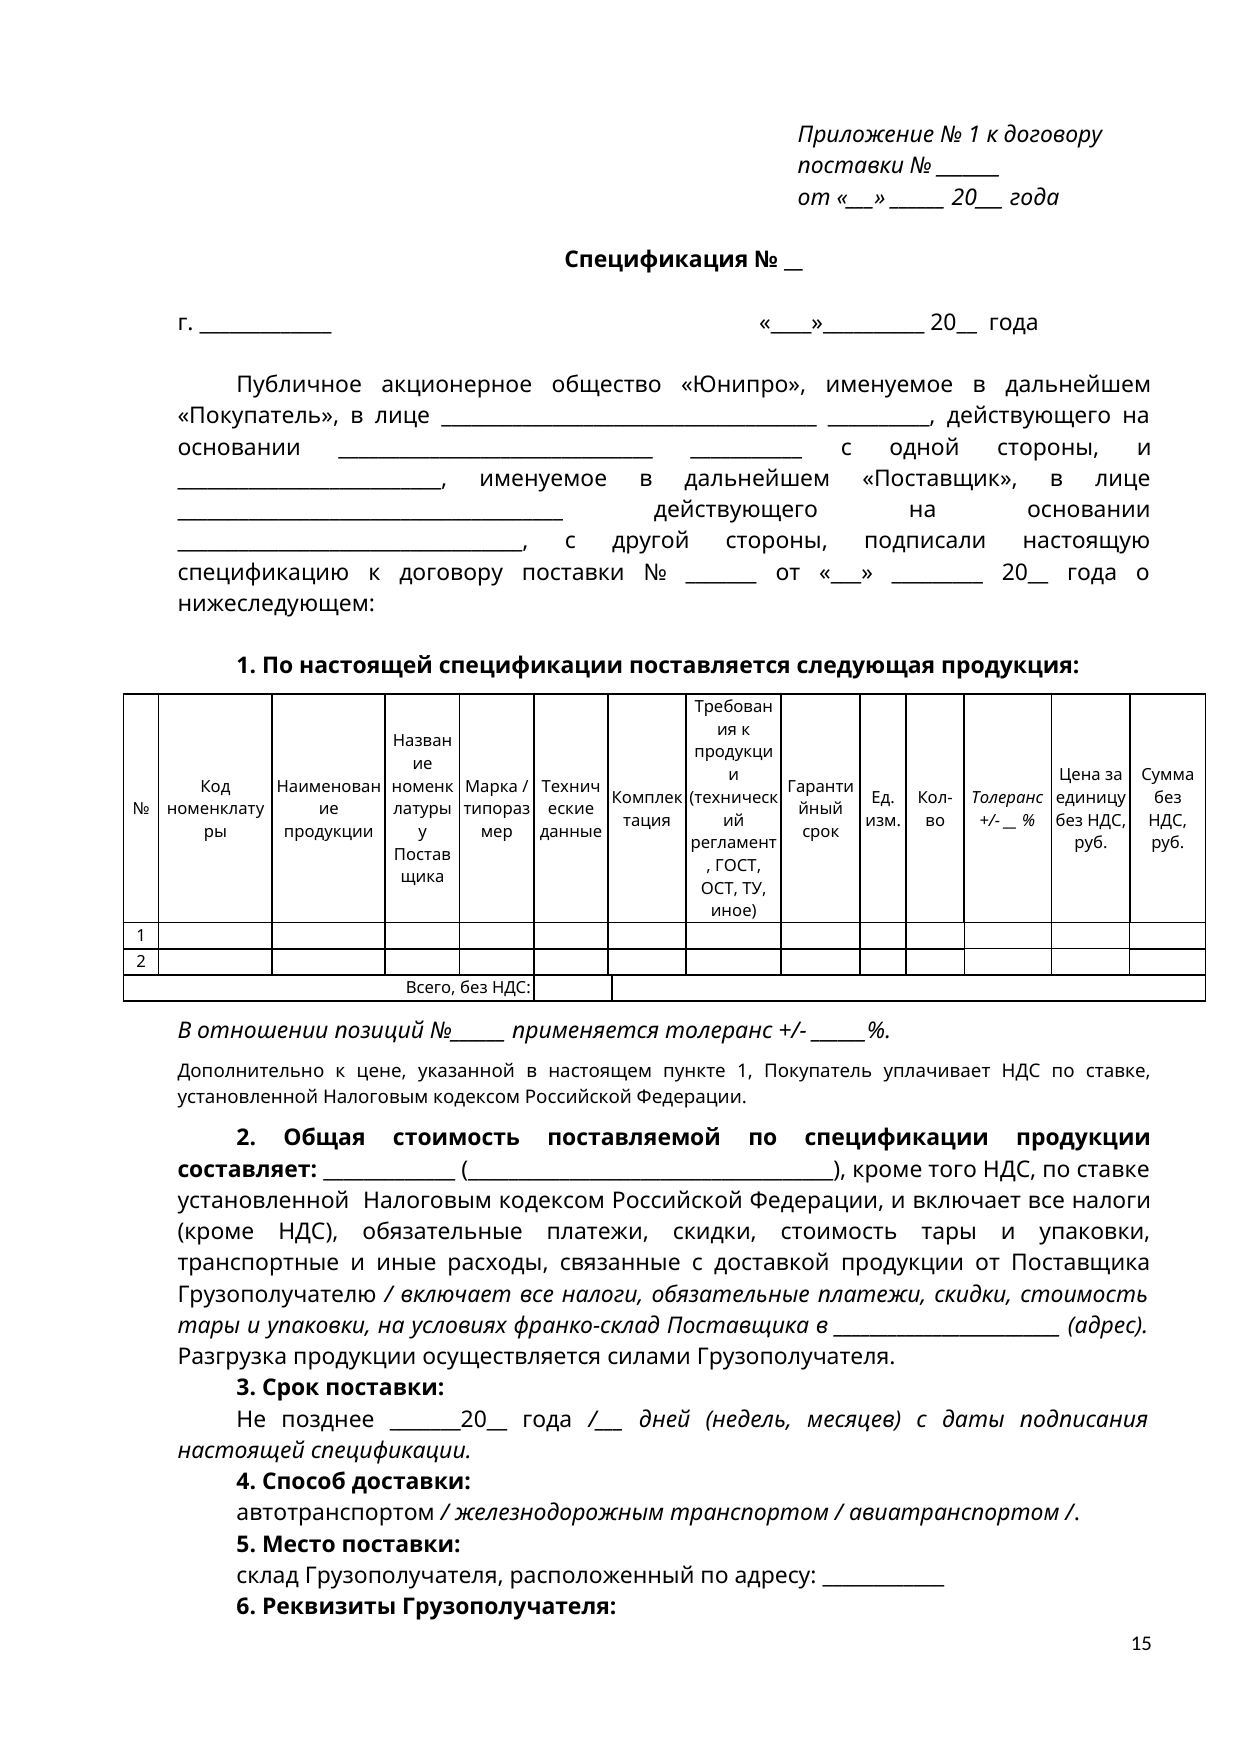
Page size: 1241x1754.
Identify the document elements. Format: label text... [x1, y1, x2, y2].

table_header Наименование продукции [273, 695, 384, 922]
table_cell [159, 923, 271, 948]
table_cell [535, 976, 611, 1000]
table_cell [273, 923, 384, 948]
table_header Комплектация [609, 695, 685, 922]
table_header Кол-во [907, 695, 963, 922]
table_cell [159, 950, 271, 974]
table_cell 2 [124, 950, 158, 974]
text В отношении позиций №______ применяется толеранс +/- ______%. [177, 1014, 1152, 1045]
table_cell [609, 923, 685, 948]
table_header Гарантийный срок [782, 695, 859, 922]
table_cell 1 [124, 923, 158, 948]
table_cell [861, 923, 905, 948]
text Не позднее _______20__ года /___ дней (недель, месяцев) с даты подписания настоящей спецификации. [177, 1402, 1152, 1465]
table_header Толеранс +/- __ % [965, 695, 1051, 922]
table_cell [1052, 949, 1129, 974]
table_cell [782, 950, 859, 974]
table_header Требования к продукции (технический регламент, ГОСТ, ОСТ, ТУ, иное) [687, 695, 780, 922]
text Приложение № 1 к договору поставки № _______ [797, 118, 1152, 181]
table_cell [965, 949, 1051, 974]
table_cell [965, 923, 1051, 948]
text 4. Способ доставки: [177, 1465, 1152, 1496]
table_cell [861, 950, 905, 974]
table_cell [609, 950, 685, 974]
text от «___» ______ 20___ года [797, 181, 1152, 212]
table_cell [1052, 923, 1129, 948]
table_header Код номенклатуры [159, 695, 271, 922]
text г. _____________ «____»__________ 20__ года [177, 306, 1152, 337]
table_cell [907, 923, 964, 948]
text 6. Реквизиты Грузополучателя: [177, 1590, 1152, 1621]
table_cell [1130, 950, 1205, 974]
table_cell [907, 950, 964, 974]
text 1. По настоящей спецификации поставляется следующая продукция: [177, 649, 1152, 681]
table_cell [273, 950, 384, 974]
title Спецификация № __ [177, 243, 1189, 274]
text 2. Общая стоимость поставляемой по спецификации продукции составляет: _____________ (____________________________________), кроме того НДС, по ставке установленной Налоговым кодексом Российской Федерации, и включает все налоги (кроме НДС), обязательные платежи, скидки, стоимость тары и упаковки, транспортные и иные расходы, связанные с доставкой продукции от Поставщика Грузополучателю / включает все налоги, обязательные платежи, скидки, стоимость тары и упаковки, на условиях франко-склад Поставщика в _________________________ (адрес). Разгрузка продукции осуществляется силами Грузополучателя. [177, 1121, 1152, 1371]
text склад Грузополучателя, расположенный по адресу: ____________ [177, 1559, 1152, 1590]
table_cell [782, 923, 859, 948]
text Публичное акционерное общество «Юнипро», именуемое в дальнейшем «Покупатель», в лице _____________________________________ __________, действующего на основании _______________________________ ___________ с одной стороны, и __________________________, именуемое в дальнейшем «Поставщик», в лице ______________________________________ действующего на основании __________________________________, с другой стороны, подписали настоящую спецификацию к договору поставки № _______ от «___» _________ 20__ года о нижеследующем: [177, 368, 1152, 618]
table_cell [687, 923, 780, 948]
table_cell [386, 950, 459, 974]
table_header Название номенклатуры у Поставщика [386, 695, 459, 922]
table_cell [613, 976, 1205, 1000]
text автотранспортом / железнодорожным транспортом / авиатранспортом /. [177, 1496, 1152, 1527]
table_cell [687, 950, 780, 974]
table_header Марка / типоразмер [460, 695, 533, 922]
text Дополнительно к цене, указанной в настоящем пункте 1, Покупатель уплачивает НДС по ставке, установленной Налоговым кодексом Российской Федерации. [177, 1058, 1152, 1109]
text 5. Место поставки: [177, 1527, 1152, 1559]
table_cell [386, 923, 459, 948]
table_header № [124, 695, 158, 922]
text 3. Срок поставки: [177, 1371, 1152, 1402]
table_cell [535, 923, 607, 948]
table_header Сумма без НДС, руб. [1131, 695, 1205, 922]
table_cell Всего, без НДС: [124, 976, 533, 1000]
table_header Ед. изм. [861, 695, 905, 922]
table_cell [460, 950, 533, 974]
table_header Цена за единицу без НДС, руб. [1052, 695, 1129, 922]
table_cell [1130, 923, 1205, 948]
table_cell [535, 950, 607, 974]
table_header Технические данные [535, 695, 607, 922]
table_cell [460, 923, 533, 948]
